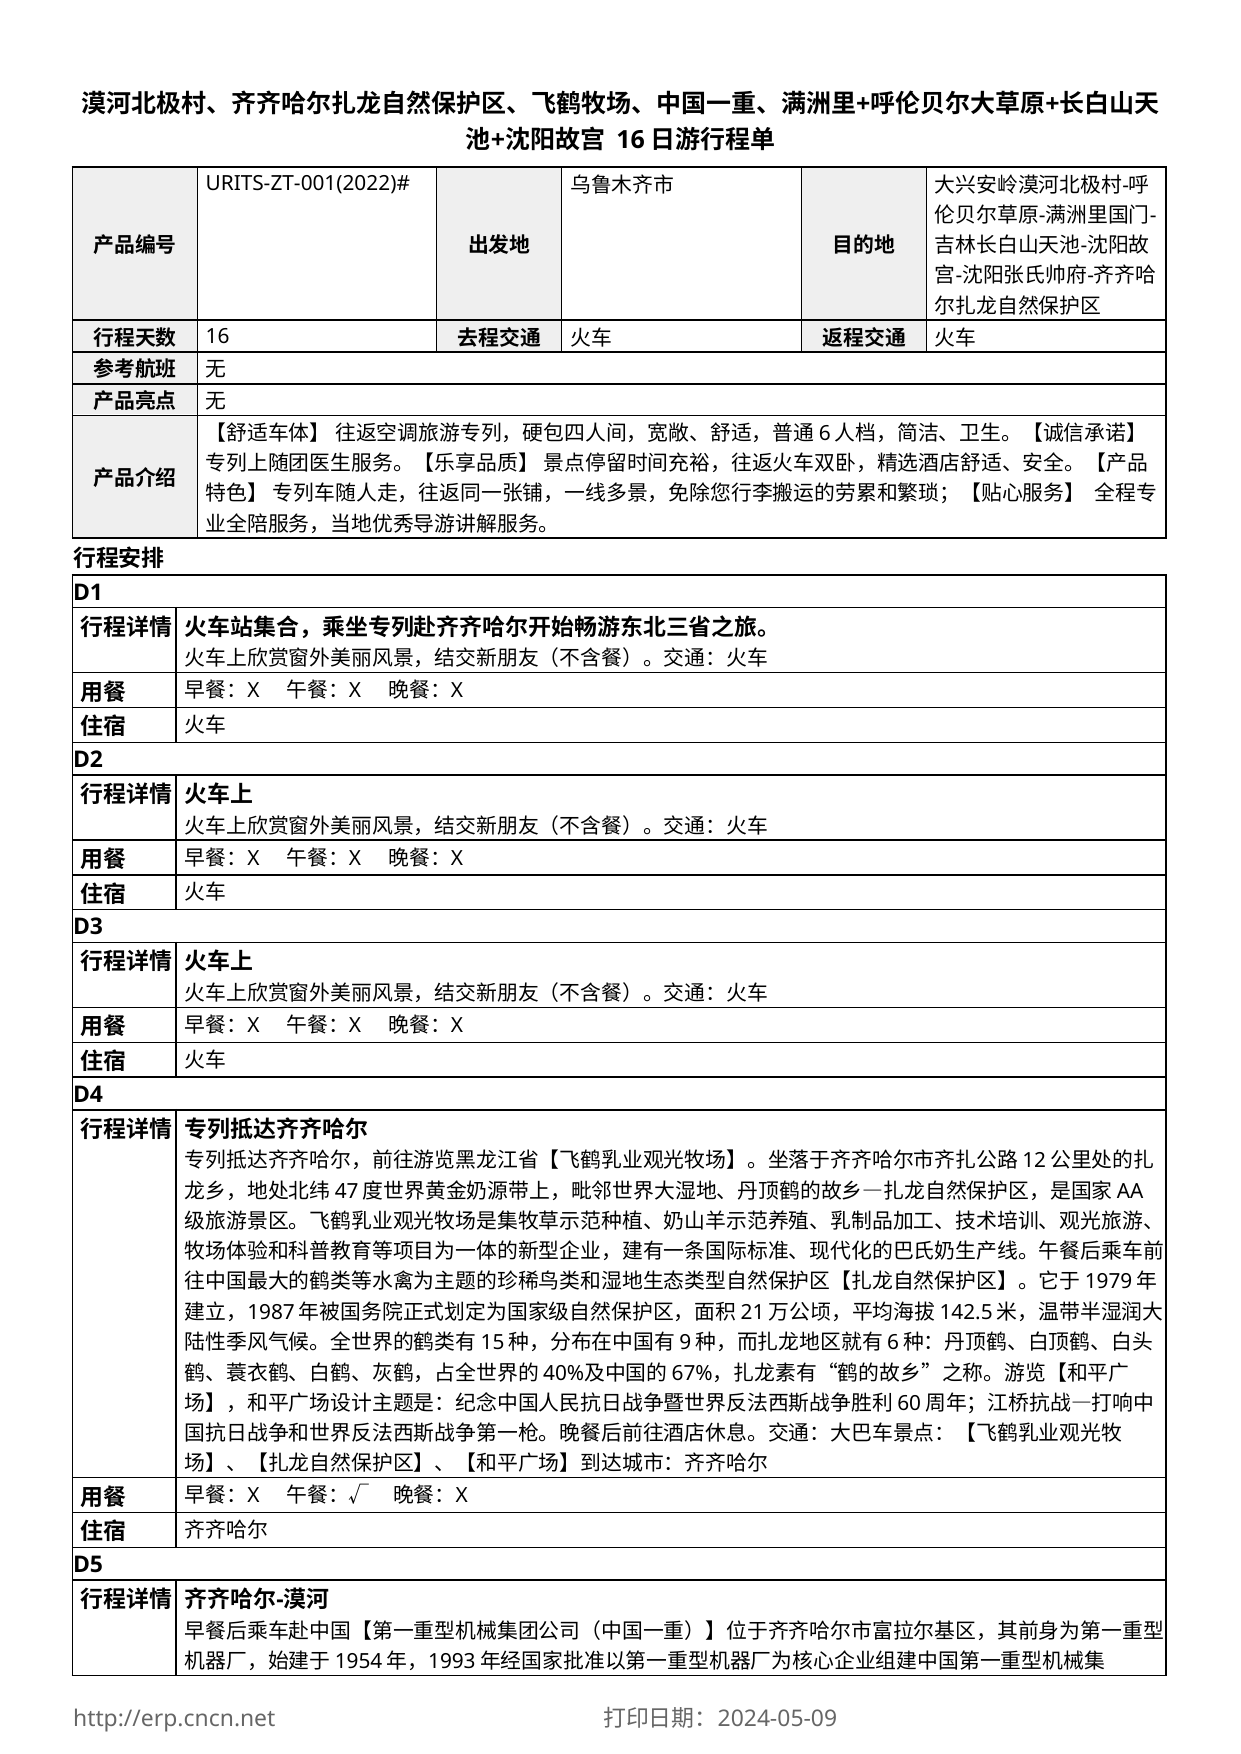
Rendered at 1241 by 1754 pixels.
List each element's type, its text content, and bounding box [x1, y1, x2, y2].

table_cell 用餐 [73, 1008, 175, 1041]
table_header URITS-ZT-001(2022)# [198, 168, 436, 319]
table_cell 【舒适车体】 往返空调旅游专列，硬包四人间，宽敞、舒适，普通6人档，简洁、卫生。 [198, 416, 1165, 537]
table_cell 火车上 火车上欣赏窗外美丽风景，结交新朋友（不含餐）。 [177, 943, 1165, 1007]
table_cell 住宿 [73, 1043, 175, 1076]
table_cell 早餐：X 午餐：X 晚餐：X [177, 673, 1165, 707]
table_cell 行程详情 [73, 943, 175, 1007]
table_cell 行程详情 [73, 608, 175, 672]
table_cell 去程交通 [437, 321, 561, 351]
table_cell 行程详情 [73, 776, 175, 839]
table_cell 专列抵达齐齐哈尔 专列抵达齐齐哈尔，前往游览黑龙江省【飞鹤乳业观光牧场】。坐落于齐齐哈尔市齐扎公路12公里处的扎龙乡，地处北纬47度世界黄金奶源带上，毗邻世界大湿地、丹顶鹤的故乡—扎龙自然保护区，是国家AA级旅游景区。飞鹤乳业观光牧场是集牧草示范种植、奶山羊示范养殖、乳制品加工、技术培训、观光旅游、牧场体验和科普教育等项目为一体的新型企业，建有一条国际标准、现代化的巴氏奶生产线。午餐后乘车前往中国最大的鹤类等水禽为主题的珍稀鸟类和湿地生态类型自然保护区【扎龙自然保护区】。它于1979年建立，1987年被国务院正式划定为国家级自然保护区，面积21万公顷，平均海拔142.5米，温带半湿润大陆性季风气候。全世界的鹤类有15种，分布在中国有9种，而扎龙地区就有6种：丹顶鹤、白顶鹤、白头鹤、蓑衣鹤、白鹤、灰鹤，占全世界的40%及中国的67%，扎龙素有“鹤的故乡”之称。游览【和平广场】，和平广场设计主题是：纪念中国人民抗日战争暨世界反法西斯战争胜利60周年；江桥抗战—打响中国抗日战争和世界反法西斯战争第一枪。晚餐后前往酒店休息。 [177, 1111, 1165, 1477]
table_cell 住宿 [73, 876, 175, 909]
table_cell D3 [73, 910, 1165, 942]
table_cell 火车 [177, 1043, 1165, 1076]
table_cell 产品亮点 [73, 385, 197, 414]
table_cell 早餐：X 午餐：√ 晚餐：X [177, 1478, 1165, 1512]
table_cell 16 [198, 321, 436, 351]
table_cell 无 [198, 353, 1165, 383]
table_cell 火车上 火车上欣赏窗外美丽风景，结交新朋友（不含餐）。 [177, 776, 1165, 839]
table_cell 早餐：X 午餐：X 晚餐：X [177, 841, 1165, 874]
table_cell 火车站集合，乘坐专列赴齐齐哈尔开始畅游东北三省之旅。 火车上欣赏窗外美丽风景，结交新朋友（不含餐）。 [177, 608, 1165, 672]
table_cell 住宿 [73, 1513, 175, 1546]
table_cell 参考航班 [73, 353, 197, 383]
table_header D1 [73, 576, 1165, 607]
table_cell D5 [73, 1548, 1165, 1579]
table_cell 早餐：X 午餐：X 晚餐：X [177, 1008, 1165, 1041]
table_cell 用餐 [73, 673, 175, 707]
table_header 目的地 [802, 168, 926, 319]
table_cell 返程交通 [802, 321, 926, 351]
table_cell 住宿 [73, 708, 175, 741]
table_cell 行程天数 [73, 321, 197, 351]
table_header 出发地 [437, 168, 561, 319]
text 漠河北极村、齐齐哈尔扎龙自然保护区、飞鹤牧场、中国一重、满洲里+呼伦贝尔大草原+长白山天池+沈阳故宫 16日游行程单 [73, 83, 1167, 156]
table_header 产品编号 [73, 168, 197, 319]
table_cell 齐齐哈尔 [177, 1513, 1165, 1546]
table_cell 行程详情 [73, 1111, 175, 1477]
table_header 乌鲁木齐市 [562, 168, 801, 319]
table_cell 行程详情 [73, 1581, 175, 1674]
table_cell 火车 [177, 876, 1165, 909]
table_cell D4 [73, 1078, 1165, 1109]
table_cell 火车 [177, 708, 1165, 741]
text 行程安排 [73, 540, 1167, 573]
table_cell 用餐 [73, 1478, 175, 1512]
table_cell 火车 [927, 321, 1165, 351]
table_cell 用餐 [73, 841, 175, 874]
table_cell 无 [198, 385, 1165, 414]
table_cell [177, 1581, 1165, 1674]
table_cell D2 [73, 743, 1165, 774]
table_cell 产品介绍 [73, 416, 197, 537]
table_cell 火车 [562, 321, 801, 351]
table_header 大兴安岭漠河北极村-呼伦贝尔草原-满洲里国门-吉林长白山天池-沈阳故宫-沈阳张氏帅府-齐齐哈尔扎龙自然保护区 [927, 168, 1165, 319]
